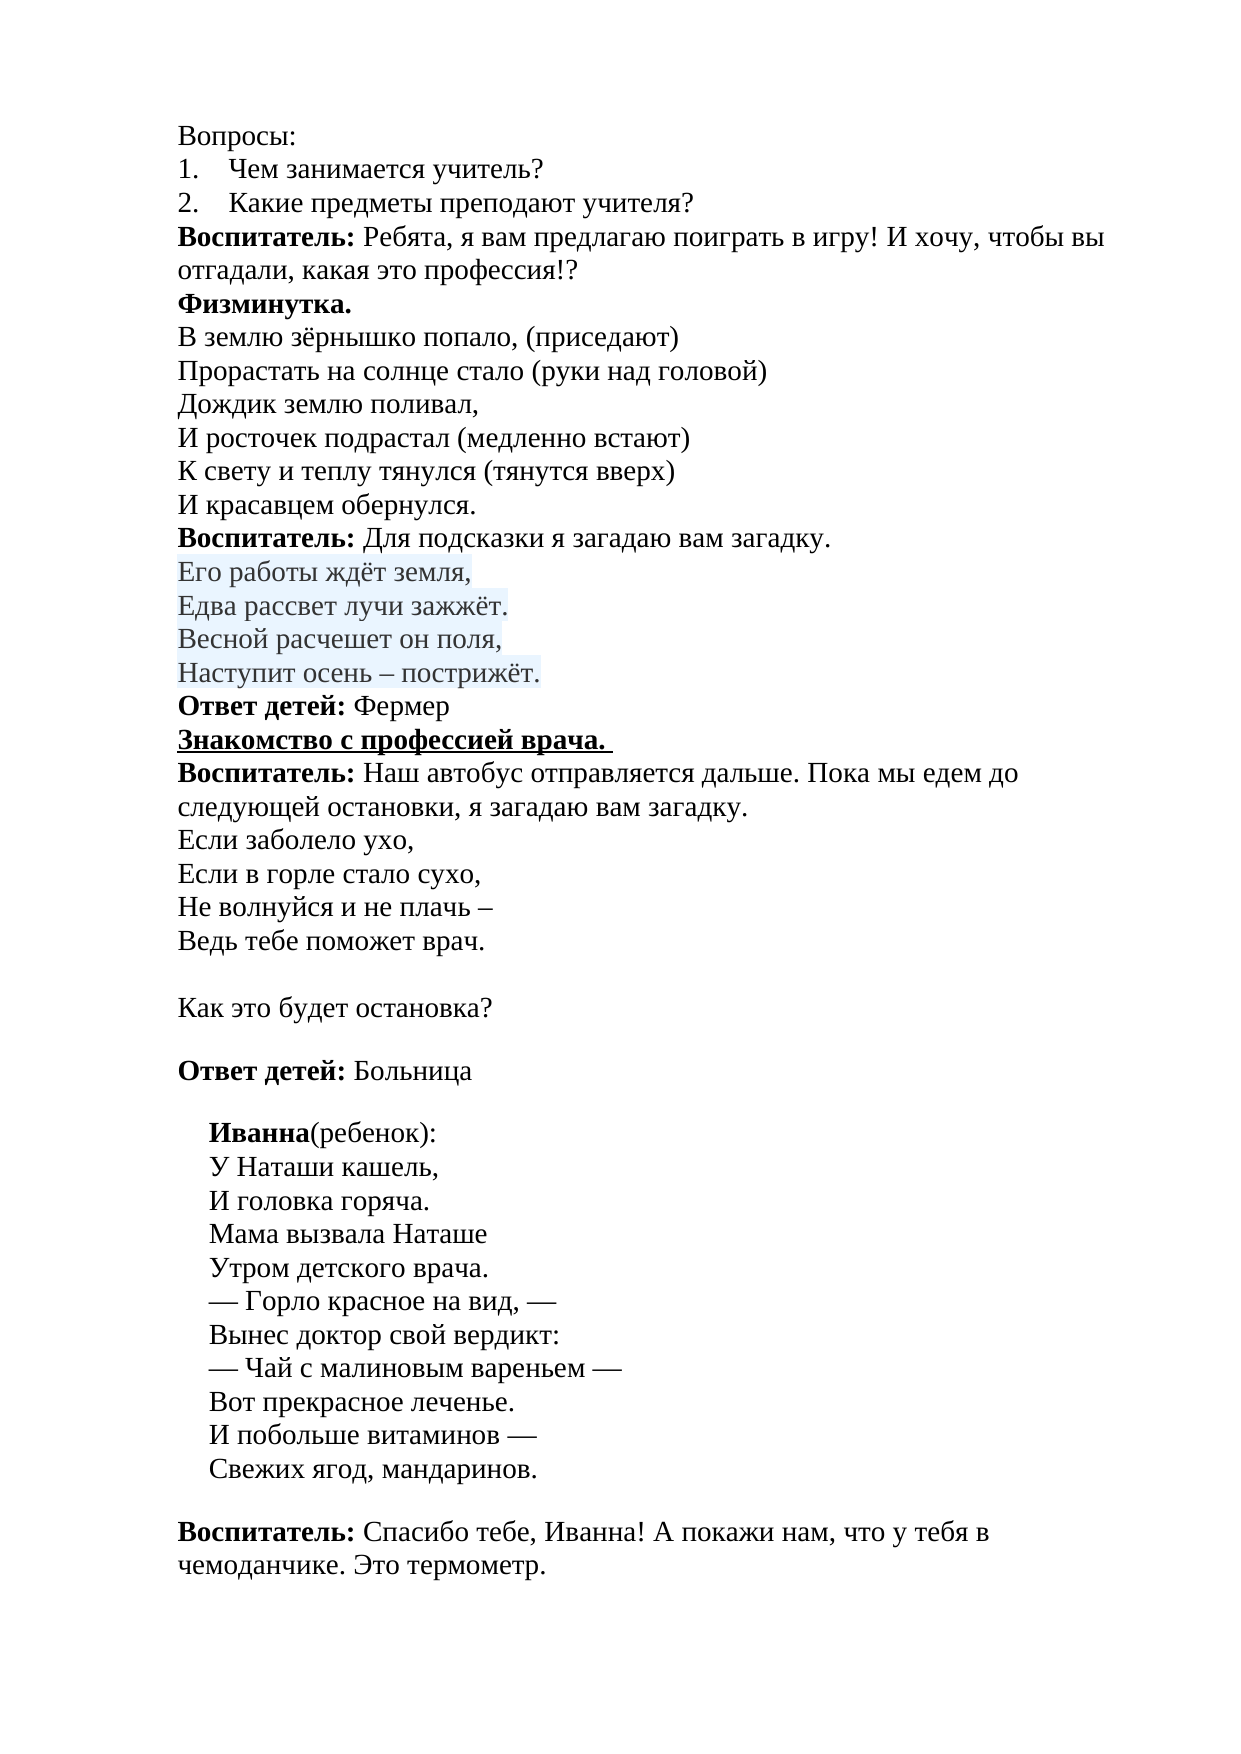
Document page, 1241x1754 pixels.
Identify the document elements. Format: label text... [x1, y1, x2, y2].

text — Чай с малиновым вареньем — [177, 1350, 1152, 1384]
text Если в горле стало сухо, [177, 856, 1152, 889]
text Утром детского врача. [177, 1250, 1152, 1283]
text Ответ детей: Больница [177, 1053, 1152, 1086]
text Ответ детей: Фермер [177, 688, 1152, 722]
text Иванна(ребенок): [177, 1116, 1152, 1149]
text Воспитатель: Для подсказки я загадаю вам загадку. [177, 521, 1152, 554]
text Вопросы: [177, 118, 1152, 152]
text 1. Чем занимается учитель? [177, 152, 1152, 185]
text 2. Какие предметы преподают учителя? [177, 185, 1152, 219]
text В землю зёрнышко попало, (приседают) Прорастать на солнце стало (руки над головой) Дождик землю поливал, И росточек подрастал (медленно встают) К свету и теплу тянулся (тянутся вверх) И красавцем обернулся. [177, 319, 1152, 521]
text Если заболело ухо, [177, 822, 1152, 856]
text И головка горяча. [177, 1183, 1152, 1216]
text Воспитатель: Спасибо тебе, Иванна! А покажи нам, что у тебя в чемоданчике. Это термометр. [177, 1514, 1152, 1581]
text Вынес доктор свой вердикт: [177, 1317, 1152, 1350]
text — Горло красное на вид, — [177, 1283, 1152, 1317]
text Воспитатель: Наш автобус отправляется дальше. Пока мы едем до следующей остановки, я загадаю вам загадку. [177, 755, 1152, 822]
text Физминутка. [177, 286, 1152, 319]
text Ведь тебе поможет врач. [177, 923, 1152, 957]
text Мама вызвала Наташе [177, 1216, 1152, 1250]
text Вот прекрасное леченье. [177, 1384, 1152, 1417]
text И побольше витаминов — [177, 1417, 1152, 1451]
text Как это будет остановка? [177, 990, 1152, 1024]
text Воспитатель: Ребята, я вам предлагаю поиграть в игру! И хочу, чтобы вы отгадали, какая это профессия!? [177, 219, 1152, 286]
text Знакомство с профессией врача. [177, 722, 1152, 755]
text Его работы ждёт земля, Едва рассвет лучи зажжёт. Весной расчешет он поля, Наступит осень – пострижёт. [472, 554, 1152, 688]
text У Наташи кашель, [177, 1149, 1152, 1183]
text Свежих ягод, мандаринов. [177, 1451, 1152, 1484]
text Не волнуйся и не плачь – [177, 889, 1152, 923]
